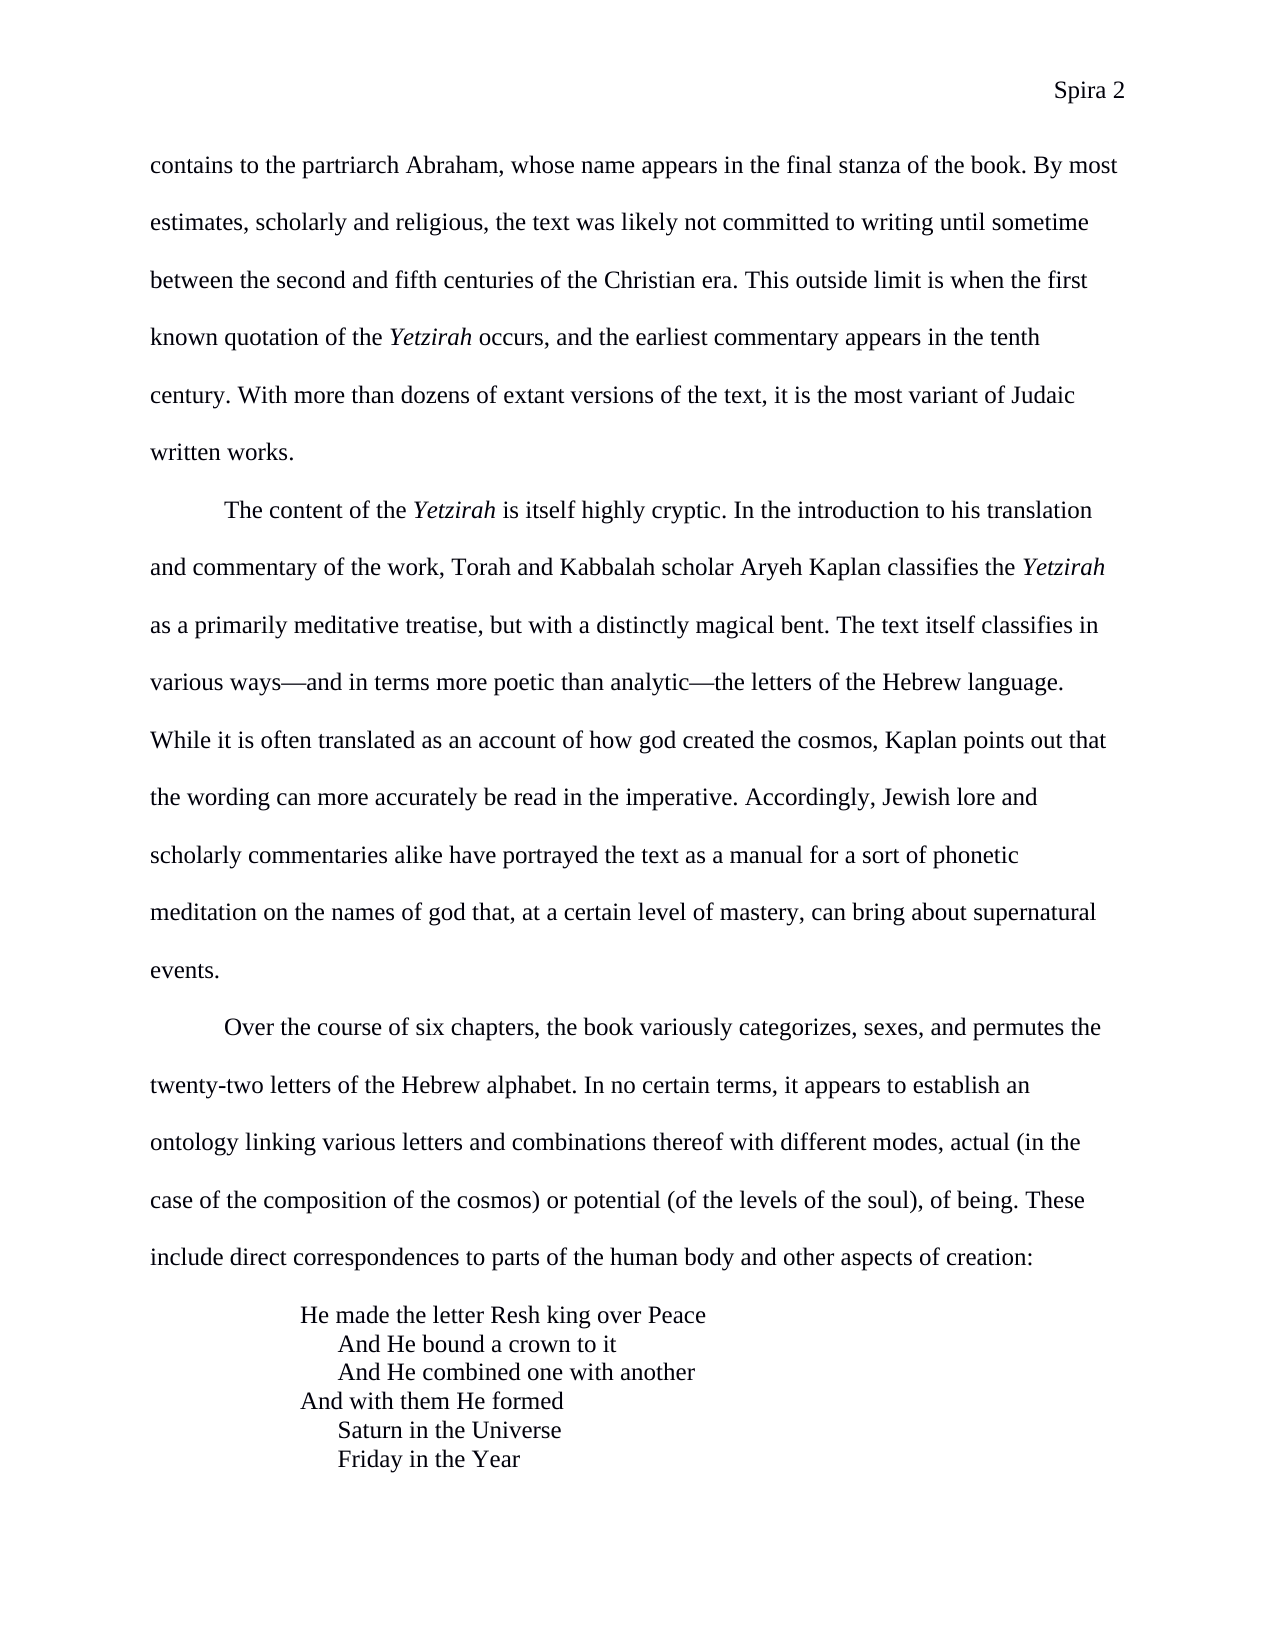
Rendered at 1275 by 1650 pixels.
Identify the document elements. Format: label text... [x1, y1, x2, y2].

text And He combined one with another [337, 1357, 975, 1386]
text Over the course of six chapters, the book variously categorizes, sexes, and permutes the twenty-two letters of the Hebrew alphabet. In no certain terms, it appears to establish an ontology linking various letters and combinations thereof with different modes, actual (in the case of the composition of the cosmos) or potential (of the levels of the soul), of being. These include direct correspondences to parts of the human body and other aspects of creation: [150, 1012, 1125, 1271]
text And He bound a crown to it [337, 1329, 975, 1357]
text Friday in the Year [337, 1444, 975, 1472]
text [150, 150, 1125, 466]
text Saturn in the Universe [337, 1415, 975, 1444]
text He made the letter Resh king over Peace [300, 1300, 975, 1329]
text The content of the Yetzirah is itself highly cryptic. In the introduction to his translation and commentary of the work, Torah and Kabbalah scholar Aryeh Kaplan classifies the Yetzirah as a primarily meditative treatise, but with a distinctly magical bent. The text itself classifies in various ways—and in terms more poetic than analytic—the letters of the Hebrew language. While it is often translated as an account of how god created the cosmos, Kaplan points out that the wording can more accurately be read in the imperative. Accordingly, Jewish lore and scholarly commentaries alike have portrayed the text as a manual for a sort of phonetic meditation on the names of god that, at a certain level of mastery, can bring about supernatural events. [150, 495, 1125, 984]
text And with them He formed [300, 1386, 975, 1415]
